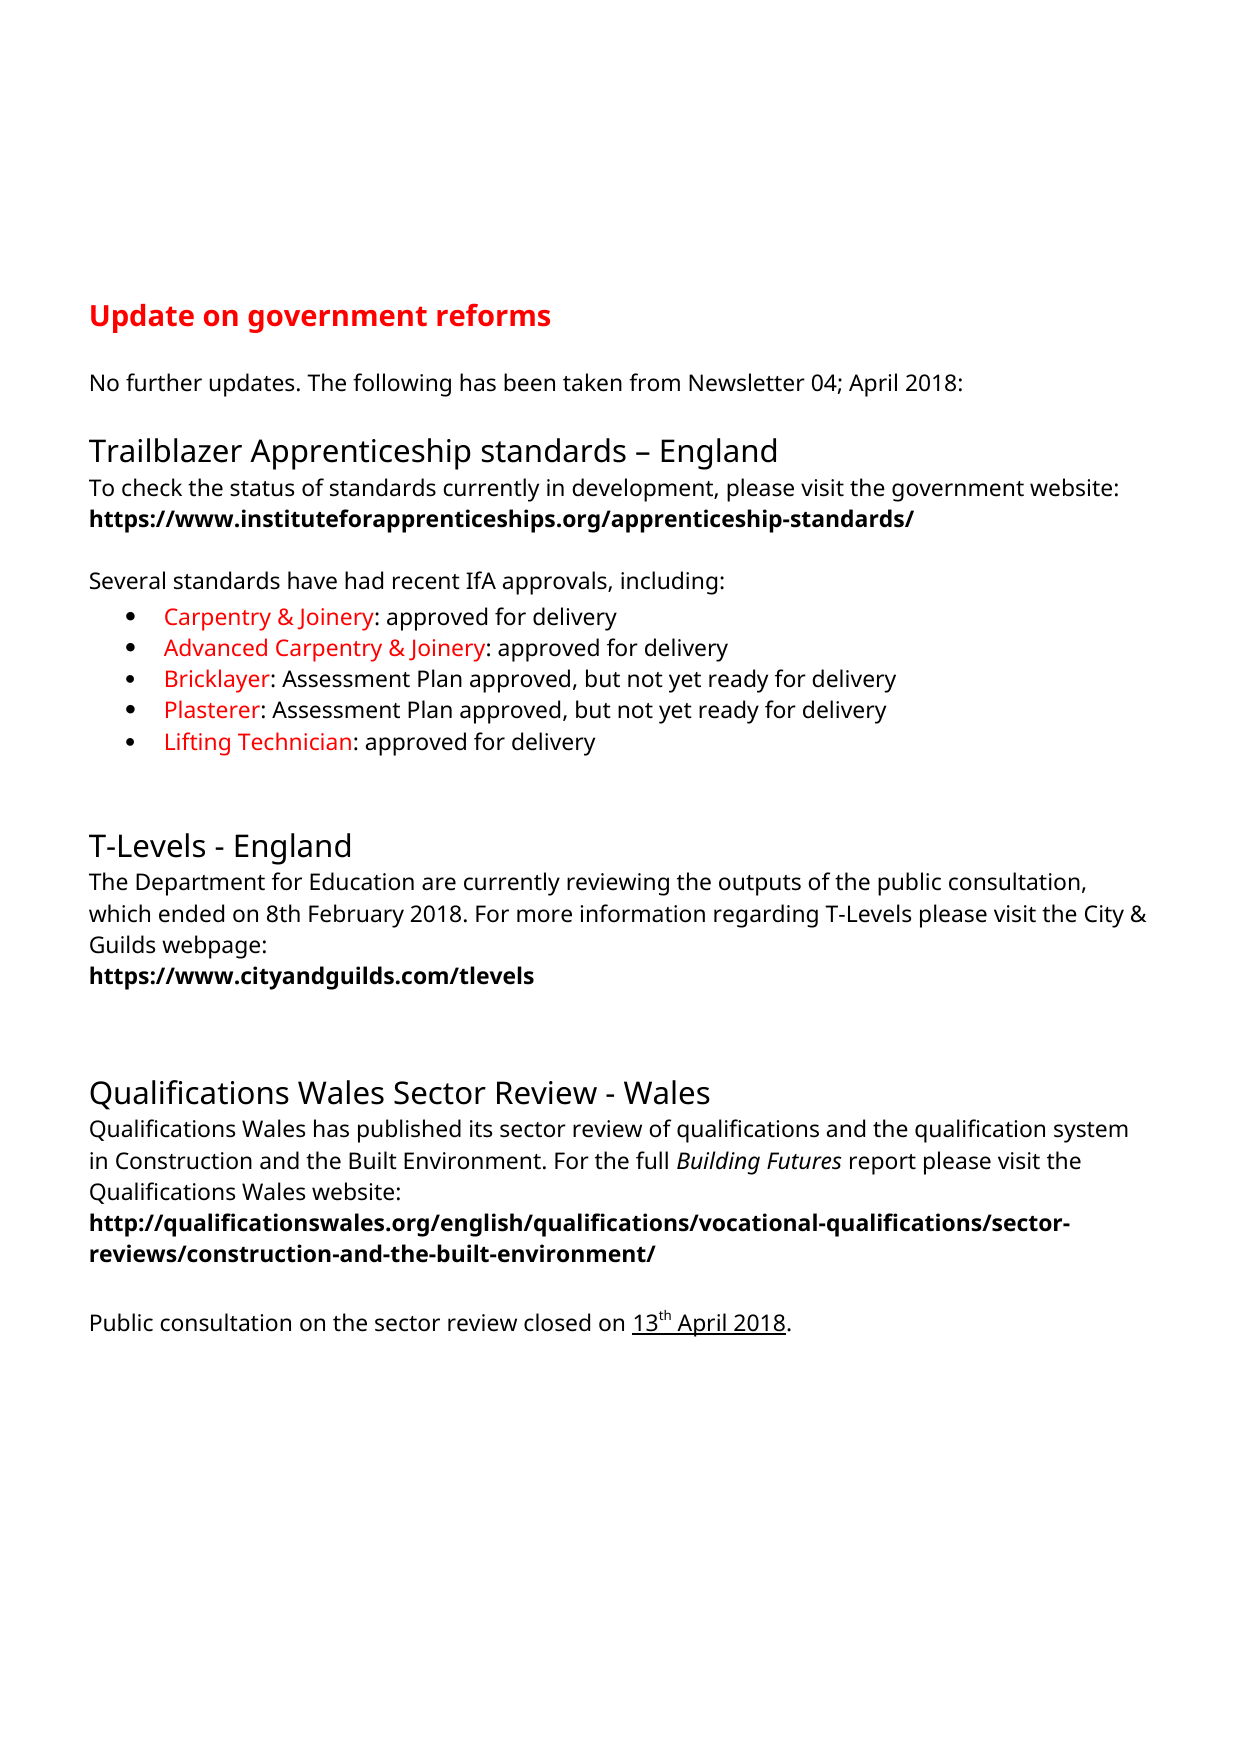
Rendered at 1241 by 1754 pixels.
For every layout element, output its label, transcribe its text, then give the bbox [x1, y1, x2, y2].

text Qualifications Wales has published its sector review of qualifications and the qualification system in Construction and the Built Environment. For the full Building Futures report please visit the Qualifications Wales website: [88, 1113, 1152, 1207]
text The Department for Education are currently reviewing the outputs of the public consultation, which ended on 8th February 2018. For more information regarding T-Levels please visit the City & Guilds webpage: [88, 866, 1152, 960]
text Several standards have had recent IfA approvals, including: [88, 565, 1152, 597]
text Public consultation on the sector review closed on 13th April 2018. [88, 1306, 1152, 1338]
list Bricklayer: Assessment Plan approved, but not yet ready for delivery [126, 663, 1152, 694]
text Update on government reforms [88, 296, 1152, 335]
list Carpentry & Joinery: approved for delivery [126, 601, 1152, 632]
text Trailblazer Apprenticeship standards – England [88, 429, 1152, 472]
text No further updates. The following has been taken from Newsletter 04; April 2018: [88, 366, 1152, 398]
list Lifting Technician: approved for delivery [126, 726, 1152, 757]
text http://qualificationswales.org/english/qualifications/vocational-qualifications/sector-reviews/construction-and-the-built-environment/ [88, 1207, 1152, 1269]
list Advanced Carpentry & Joinery: approved for delivery [126, 632, 1152, 663]
list Plasterer: Assessment Plan approved, but not yet ready for delivery [126, 694, 1152, 726]
text T-Levels - England [88, 824, 1152, 866]
text https://www.cityandguilds.com/tlevels [88, 960, 1152, 991]
text To check the status of standards currently in development, please visit the government website: [88, 472, 1152, 503]
text https://www.instituteforapprenticeships.org/apprenticeship-standards/ [88, 503, 1152, 534]
text Qualifications Wales Sector Review - Wales [88, 1071, 1152, 1113]
